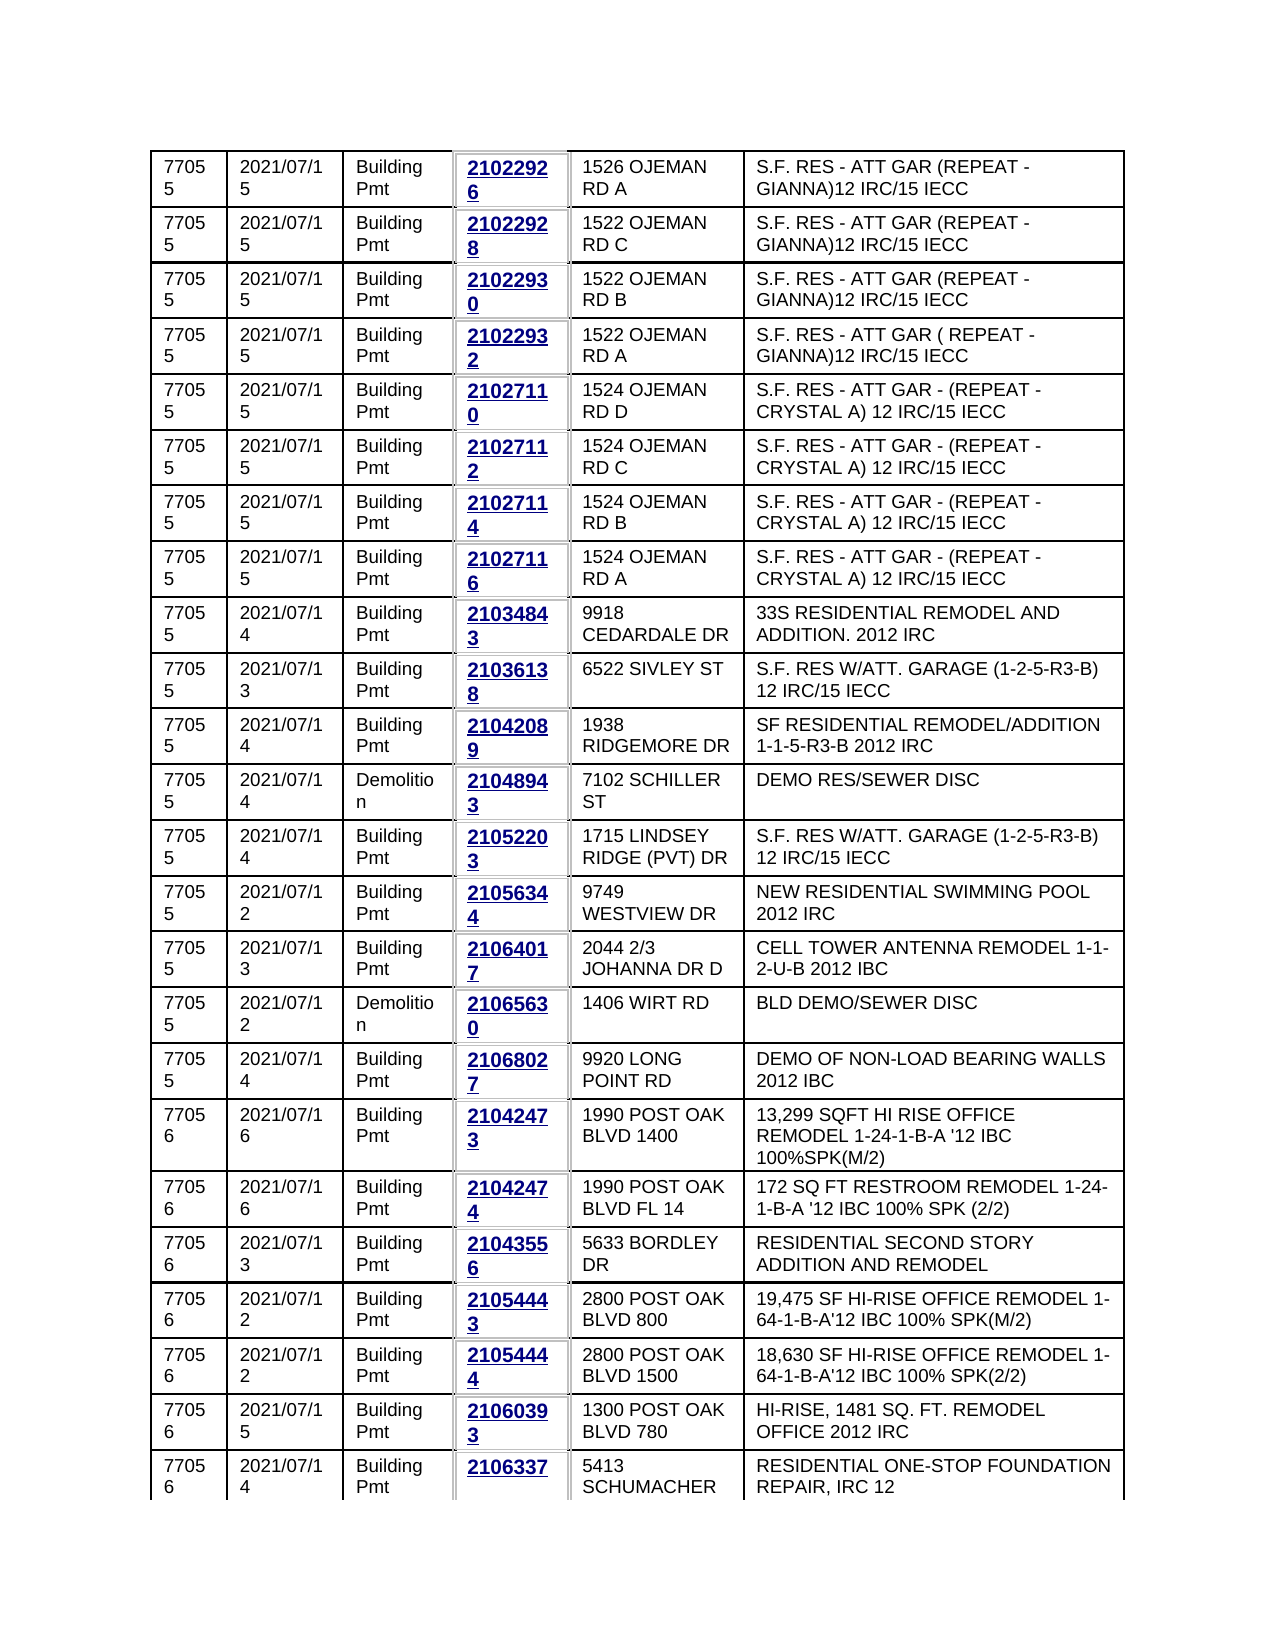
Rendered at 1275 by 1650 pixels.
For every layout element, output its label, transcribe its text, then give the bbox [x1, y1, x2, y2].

table_cell DEMO OF NON-LOAD BEARING WALLS 2012 IBC [745, 1044, 1123, 1097]
table_cell 2021/07/15 [228, 486, 342, 540]
table_cell 2021/07/14 [228, 1044, 342, 1097]
table_cell 77056 [152, 1172, 226, 1226]
table_cell 2021/07/15 [228, 431, 342, 484]
table_cell 21022930 [457, 266, 567, 317]
table_cell Building Pmt [344, 1395, 452, 1448]
table_cell 13,299 SQFT HI RISE OFFICE REMODEL 1-24-1-B-A '12 IBC 100%SPK(M/2) [745, 1100, 1123, 1170]
table_cell 5413 SCHUMACHER LN [572, 1451, 743, 1499]
table_cell 2021/07/15 [228, 542, 342, 596]
table_cell CELL TOWER ANTENNA REMODEL 1-1-2-U-B 2012 IBC [745, 932, 1123, 986]
table_cell DEMO RES/SEWER DISC [745, 765, 1123, 819]
table_cell 21054443 [457, 1286, 567, 1337]
table_cell 2021/07/14 [228, 821, 342, 874]
table_cell 77055 [152, 264, 226, 317]
table_cell 77055 [152, 152, 226, 206]
table_cell 77056 [152, 1284, 226, 1337]
table_cell 1524 OJEMAN RD C [572, 431, 743, 484]
table_cell Building Pmt [344, 152, 452, 206]
table_cell S.F. RES - ATT GAR (REPEAT -GIANNA)12 IRC/15 IECC [745, 264, 1123, 317]
table_cell 21052203 [457, 823, 567, 874]
table_cell 21063371 [457, 1453, 567, 1499]
table_cell RESIDENTIAL SECOND STORY ADDITION AND REMODEL [745, 1228, 1123, 1281]
table_cell 2800 POST OAK BLVD 800 [572, 1284, 743, 1337]
table_cell 77055 [152, 765, 226, 819]
table_cell Building Pmt [344, 1228, 452, 1281]
table_cell 77056 [152, 1339, 226, 1393]
table_cell Building Pmt [344, 1100, 452, 1170]
table_cell 77055 [152, 431, 226, 484]
table_cell 2021/07/15 [228, 264, 342, 317]
table_cell 21042474 [457, 1175, 567, 1226]
table_cell 2021/07/16 [228, 1100, 342, 1170]
table_cell 2021/07/13 [228, 932, 342, 986]
table_cell 1406 WIRT RD [572, 988, 743, 1042]
table_cell 1990 POST OAK BLVD FL 14 [572, 1172, 743, 1226]
table_cell 21022928 [457, 211, 567, 261]
table_cell Building Pmt [344, 709, 452, 763]
table_cell Building Pmt [344, 542, 452, 596]
table_cell 1522 OJEMAN RD C [572, 208, 743, 261]
table_cell S.F. RES - ATT GAR - (REPEAT - CRYSTAL A) 12 IRC/15 IECC [745, 375, 1123, 429]
table_cell HI-RISE, 1481 SQ. FT. REMODEL OFFICE 2012 IRC [745, 1395, 1123, 1448]
table_cell 77055 [152, 319, 226, 373]
table_cell 77055 [152, 542, 226, 596]
table_cell 2021/07/14 [228, 765, 342, 819]
table_cell 2021/07/13 [228, 1228, 342, 1281]
table_cell 2021/07/12 [228, 988, 342, 1042]
table_cell 2021/07/15 [228, 208, 342, 261]
table_cell 2021/07/15 [228, 152, 342, 206]
table_cell S.F. RES - ATT GAR ( REPEAT -GIANNA)12 IRC/15 IECC [745, 319, 1123, 373]
table_cell S.F. RES - ATT GAR - (REPEAT - CRYSTAL A) 12 IRC/15 IECC [745, 431, 1123, 484]
table_cell Building Pmt [344, 1339, 452, 1393]
table_cell Building Pmt [344, 1451, 452, 1499]
table_cell 21056344 [457, 879, 567, 930]
table_cell 1715 LINDSEY RIDGE (PVT) DR [572, 821, 743, 874]
table_cell S.F. RES W/ATT. GARAGE (1-2-5-R3-B) 12 IRC/15 IECC [745, 821, 1123, 874]
table_cell 2021/07/15 [228, 319, 342, 373]
table_cell 21036138 [457, 656, 567, 707]
table_cell 172 SQ FT RESTROOM REMODEL 1-24-1-B-A '12 IBC 100% SPK (2/2) [745, 1172, 1123, 1226]
table_cell Building Pmt [344, 1044, 452, 1097]
table_cell 77056 [152, 1451, 226, 1499]
table_cell 77055 [152, 486, 226, 540]
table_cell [745, 208, 1123, 261]
table_cell 77056 [152, 1228, 226, 1281]
table_cell 5633 BORDLEY DR [572, 1228, 743, 1281]
table_cell 2044 2/3 JOHANNA DR D [572, 932, 743, 986]
table_cell Building Pmt [344, 319, 452, 373]
table_cell 1938 RIDGEMORE DR [572, 709, 743, 763]
table_cell 21068027 [457, 1046, 567, 1097]
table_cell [745, 1451, 1123, 1499]
table_cell 21043556 [457, 1230, 567, 1281]
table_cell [745, 152, 1123, 206]
table_cell 77055 [152, 709, 226, 763]
table_cell 2021/07/12 [228, 1339, 342, 1393]
table_cell 77055 [152, 375, 226, 429]
table_cell 2021/07/14 [228, 709, 342, 763]
table_cell 1526 OJEMAN RD A [572, 152, 743, 206]
table_cell 21022926 [457, 155, 567, 206]
table_cell 21042089 [457, 712, 567, 763]
table_cell 77055 [152, 821, 226, 874]
table_cell 21022932 [457, 322, 567, 373]
table_cell 21027116 [457, 545, 567, 596]
table_cell Building Pmt [344, 431, 452, 484]
table_cell Building Pmt [344, 208, 452, 261]
table_cell S.F. RES W/ATT. GARAGE (1-2-5-R3-B) 12 IRC/15 IECC [745, 654, 1123, 707]
table_cell Building Pmt [344, 932, 452, 986]
table_cell Demolition [344, 765, 452, 819]
table_cell 1524 OJEMAN RD A [572, 542, 743, 596]
table_cell Building Pmt [344, 375, 452, 429]
table_cell 77055 [152, 654, 226, 707]
table_cell BLD DEMO/SEWER DISC [745, 988, 1123, 1042]
table_cell S.F. RES - ATT GAR - (REPEAT - CRYSTAL A) 12 IRC/15 IECC [745, 542, 1123, 596]
table_cell 77055 [152, 988, 226, 1042]
table_cell 2021/07/12 [228, 877, 342, 930]
table_cell 21027110 [457, 378, 567, 429]
table_cell 2021/07/16 [228, 1172, 342, 1226]
table_cell 2021/07/15 [228, 1395, 342, 1448]
table_cell 77055 [152, 877, 226, 930]
table_cell Building Pmt [344, 598, 452, 652]
table_cell 77055 [152, 208, 226, 261]
table_cell 1300 POST OAK BLVD 780 [572, 1395, 743, 1448]
table_cell Building Pmt [344, 264, 452, 317]
table_cell 19,475 SF HI-RISE OFFICE REMODEL 1-64-1-B-A'12 IBC 100% SPK(M/2) [745, 1284, 1123, 1337]
table_cell 21064017 [457, 935, 567, 986]
table_cell Building Pmt [344, 1172, 452, 1226]
table_cell 6522 SIVLEY ST [572, 654, 743, 707]
table_cell 9918 CEDARDALE DR [572, 598, 743, 652]
table_cell 21060393 [457, 1398, 567, 1448]
table_cell 9920 LONG POINT RD [572, 1044, 743, 1097]
table_cell 33S RESIDENTIAL REMODEL AND ADDITION. 2012 IRC [745, 598, 1123, 652]
table_cell 2021/07/13 [228, 654, 342, 707]
table_cell 2021/07/15 [228, 375, 342, 429]
table_cell Building Pmt [344, 654, 452, 707]
table_cell 2021/07/14 [228, 598, 342, 652]
table_cell 77055 [152, 598, 226, 652]
table_cell 2800 POST OAK BLVD 1500 [572, 1339, 743, 1393]
table_cell 9749 WESTVIEW DR [572, 877, 743, 930]
table_cell Building Pmt [344, 877, 452, 930]
table_cell Demolition [344, 988, 452, 1042]
table_cell 21048943 [457, 768, 567, 819]
table_cell NEW RESIDENTIAL SWIMMING POOL 2012 IRC [745, 877, 1123, 930]
table_cell Building Pmt [344, 486, 452, 540]
table_cell Building Pmt [344, 821, 452, 874]
table_cell 2021/07/12 [228, 1284, 342, 1337]
table_cell 21042473 [457, 1102, 567, 1170]
table_cell SF RESIDENTIAL REMODEL/ADDITION 1-1-5-R3-B 2012 IRC [745, 709, 1123, 763]
table_cell 7102 SCHILLER ST [572, 765, 743, 819]
table_cell 1522 OJEMAN RD A [572, 319, 743, 373]
table_cell 77056 [152, 1100, 226, 1170]
table_cell 21027114 [457, 489, 567, 540]
table_cell 21065630 [457, 991, 567, 1042]
table_cell 77056 [152, 1395, 226, 1448]
table_cell 77055 [152, 1044, 226, 1097]
table_cell 77055 [152, 932, 226, 986]
table_cell 21034843 [457, 601, 567, 652]
table_cell 21054444 [457, 1342, 567, 1393]
table_cell 1524 OJEMAN RD B [572, 486, 743, 540]
table_cell 18,630 SF HI-RISE OFFICE REMODEL 1-64-1-B-A'12 IBC 100% SPK(2/2) [745, 1339, 1123, 1393]
table_cell 21027112 [457, 433, 567, 484]
table_cell Building Pmt [344, 1284, 452, 1337]
table_cell 2021/07/14 [228, 1451, 342, 1499]
table_cell 1990 POST OAK BLVD 1400 [572, 1100, 743, 1170]
table_cell S.F. RES - ATT GAR - (REPEAT - CRYSTAL A) 12 IRC/15 IECC [745, 486, 1123, 540]
table_cell 1524 OJEMAN RD D [572, 375, 743, 429]
table_cell 1522 OJEMAN RD B [572, 264, 743, 317]
